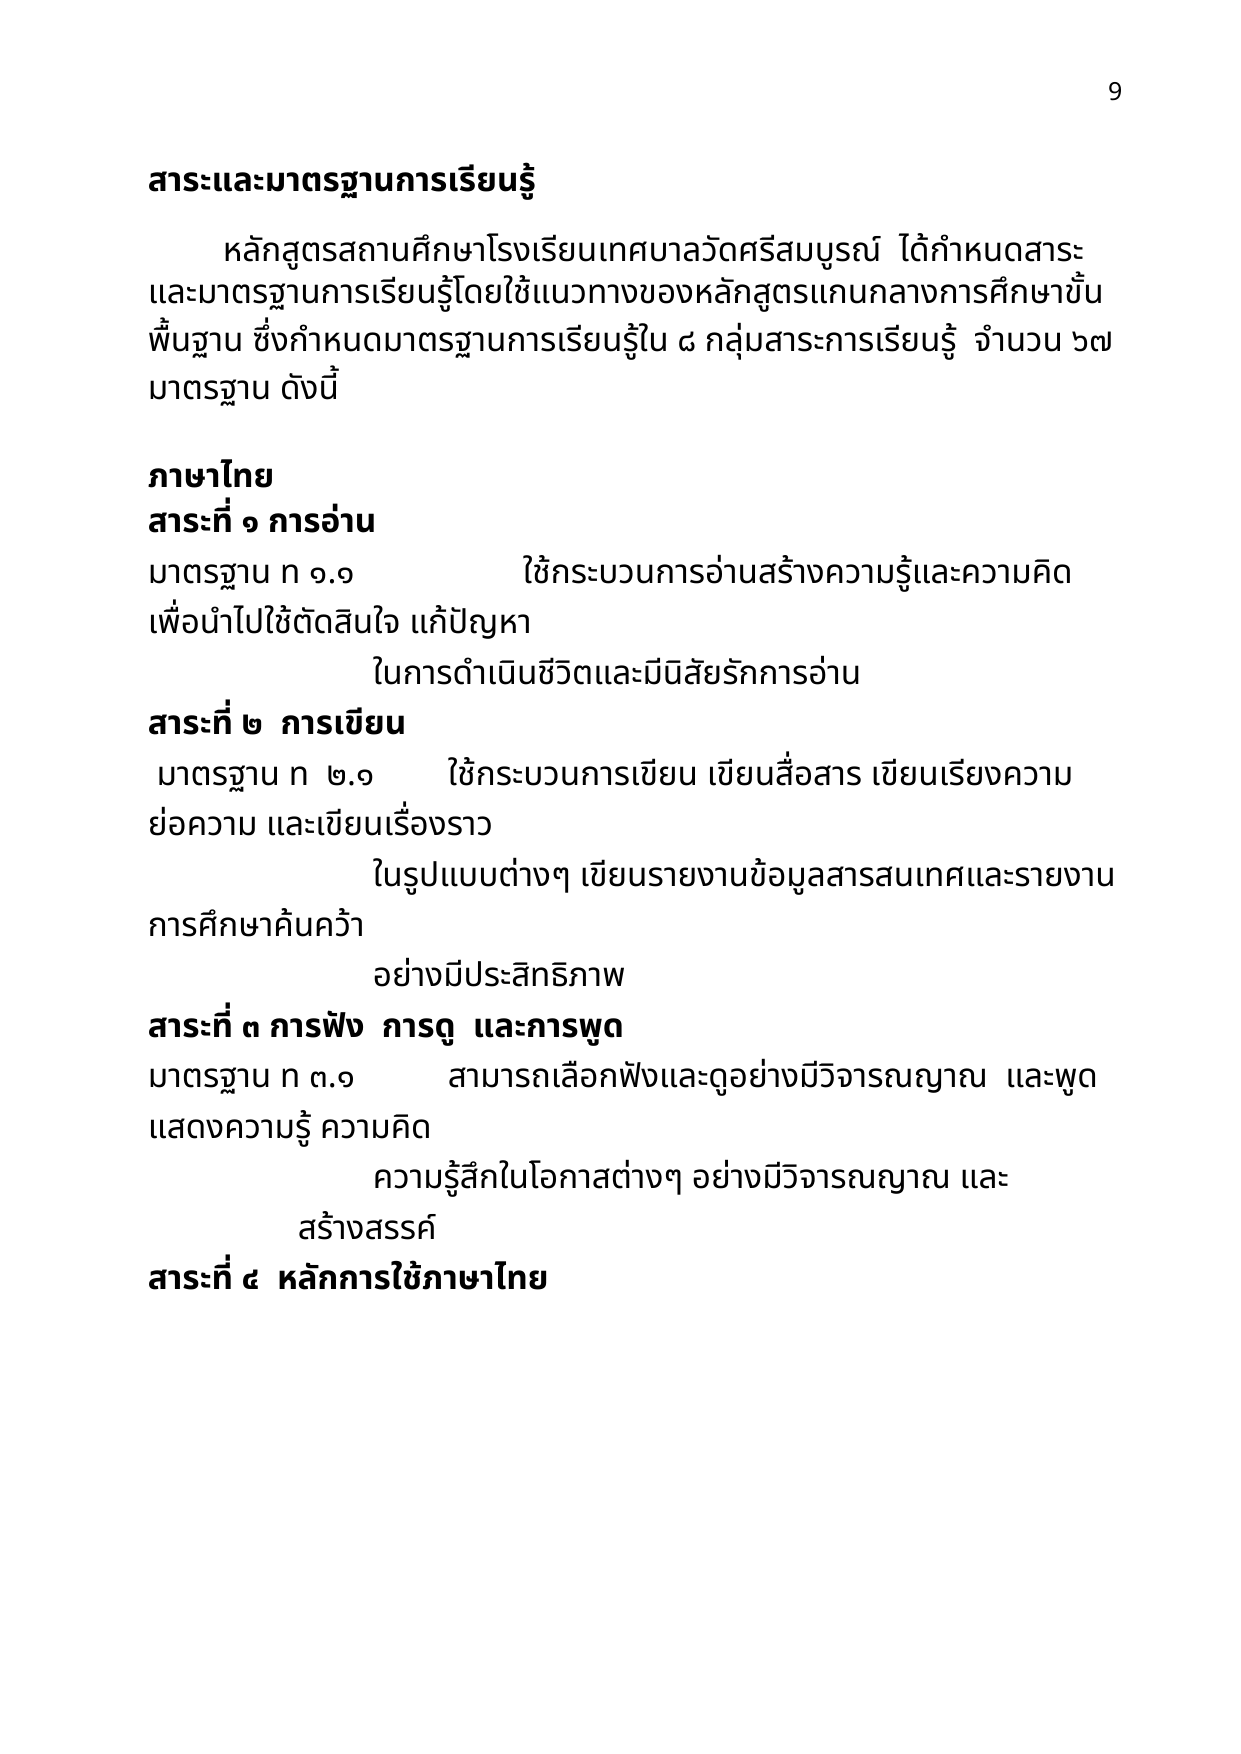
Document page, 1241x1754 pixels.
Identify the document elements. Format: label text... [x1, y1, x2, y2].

text สาระที่ ๔ หลักการใช้ภาษาไทย [148, 1254, 1122, 1304]
text อย่างมีประสิทธิภาพ [148, 951, 1122, 1002]
text หลักสูตรสถานศึกษาโรงเรียนเทศบาลวัดศรีสมบูรณ์ ได้กำหนดสาระและมาตรฐานการเรียนรู้โดยใช้แนวทางของหลักสูตรแกนกลางการศึกษาขั้นพื้นฐาน ซึ่งกำหนดมาตรฐานการเรียนรู้ใน ๘ กลุ่มสาระการเรียนรู้ จำนวน ๖๗ มาตรฐาน ดังนี้ [148, 223, 1122, 414]
text สาระที่ ๒ การเขียน [148, 699, 1122, 749]
text สาระที่ ๑ การอ่าน [148, 497, 1240, 548]
text ในรูปแบบต่างๆ เขียนรายงานข้อมูลสารสนเทศและรายงานการศึกษาค้นคว้า [148, 851, 1122, 951]
text มาตรฐาน ท ๑.๑ ใช้กระบวนการอ่านสร้างความรู้และความคิดเพื่อนำไปใช้ตัดสินใจ แก้ปัญหา [148, 548, 1108, 649]
text สาระที่ ๓ การฟัง การดู และการพูด [148, 1002, 1122, 1052]
text มาตรฐาน ท ๒.๑ ใช้กระบวนการเขียน เขียนสื่อสาร เขียนเรียงความ ย่อความ และเขียนเรื่องราว [148, 749, 1122, 851]
text ความรู้สึกในโอกาสต่างๆ อย่างมีวิจารณญาณ และสร้างสรรค์ [298, 1153, 1122, 1254]
text ในการดำเนินชีวิตและมีนิสัยรักการอ่าน [148, 649, 1108, 699]
text ภาษาไทย [148, 449, 1122, 497]
text มาตรฐาน ท ๓.๑ สามารถเลือกฟังและดูอย่างมีวิจารณญาณ และพูดแสดงความรู้ ความคิด [148, 1052, 1122, 1153]
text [148, 153, 1122, 201]
